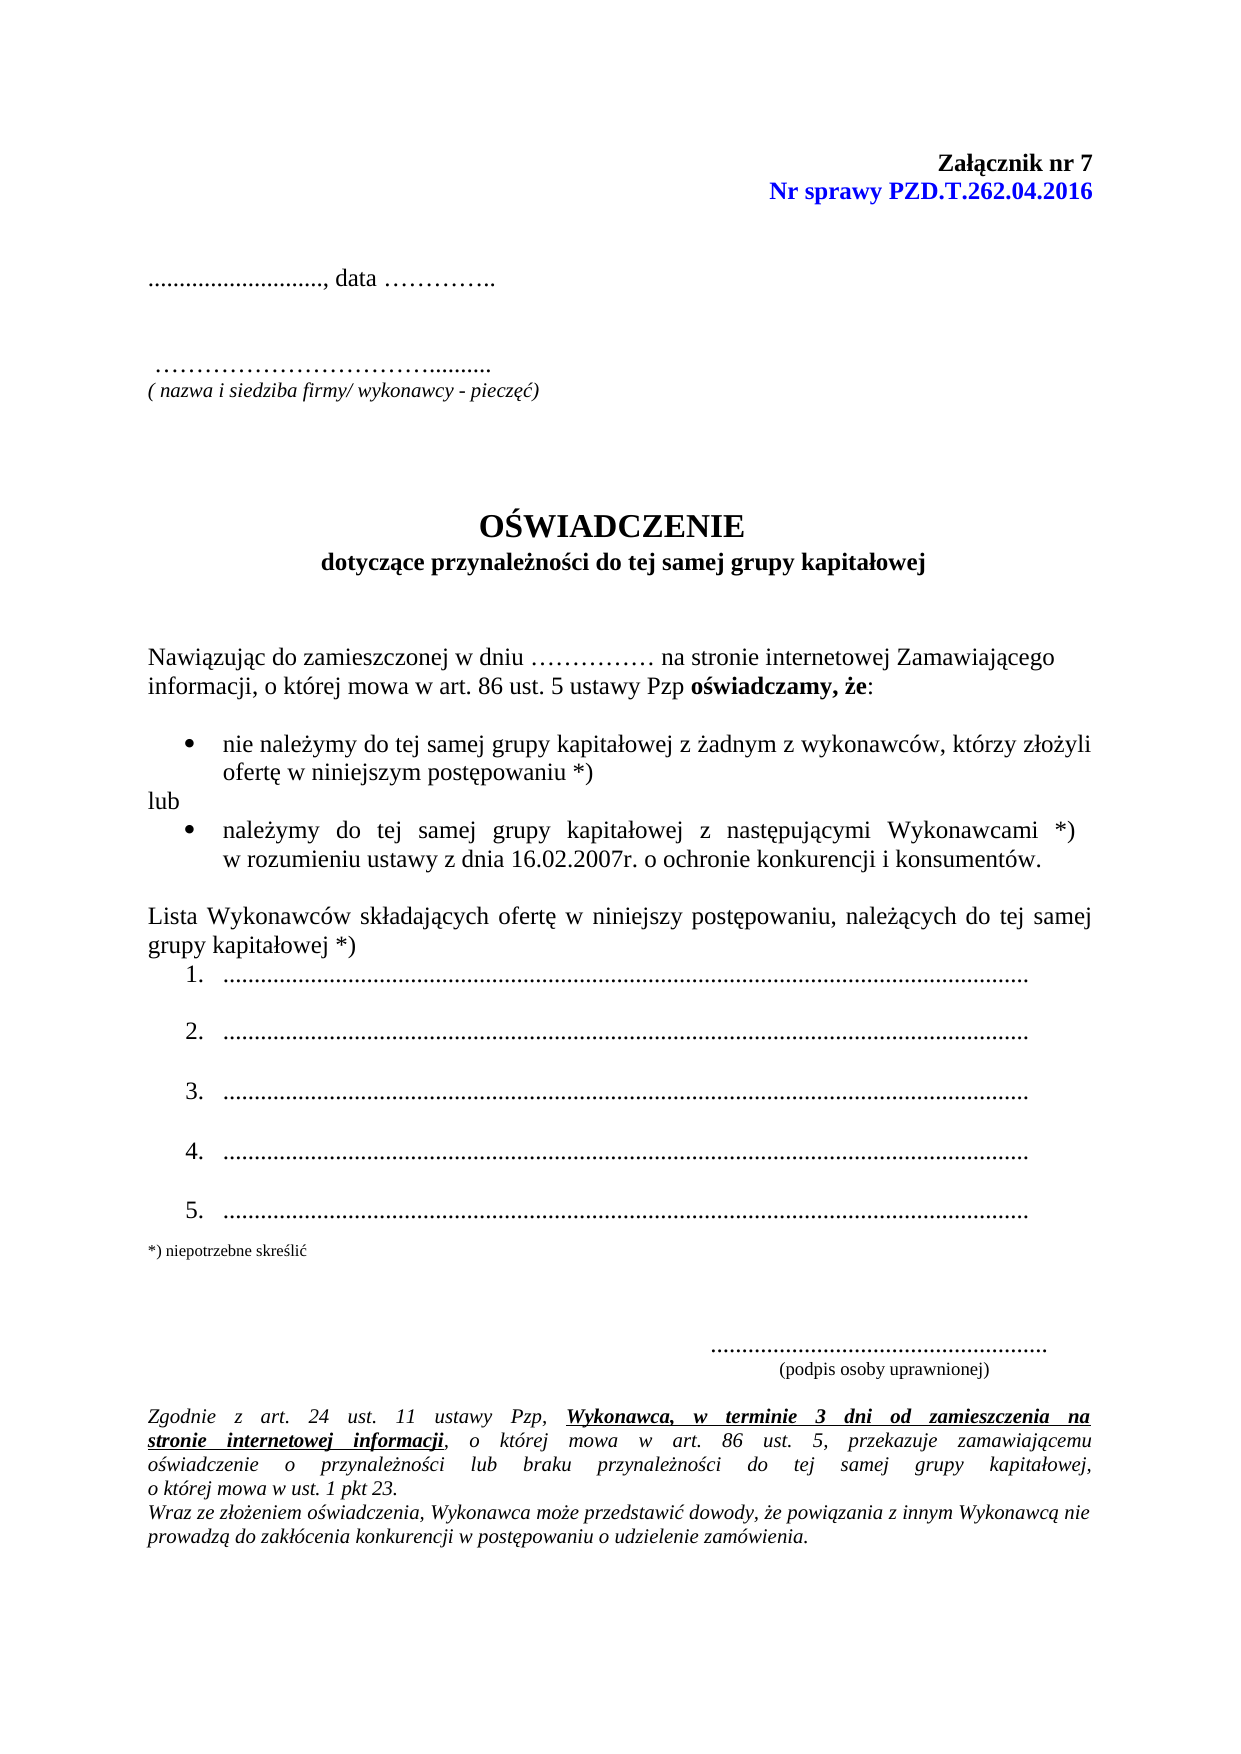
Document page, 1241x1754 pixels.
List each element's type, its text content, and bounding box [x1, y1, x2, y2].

text Załącznik nr 7 [148, 148, 1093, 176]
list ................................................................................................................................. [185, 959, 1093, 987]
list ................................................................................................................................. [185, 1136, 1093, 1164]
text (podpis osoby uprawnionej) [148, 1358, 1093, 1380]
text OŚWIADCZENIE dotyczące przynależności do tej samej grupy kapitałowej [148, 506, 1093, 576]
text ............................, data ………….. [148, 263, 1093, 291]
text Wraz ze złożeniem oświadczenia, Wykonawca może przedstawić dowody, że powiązania z innym Wykonawcą nie prowadzą do zakłócenia konkurencji w postępowaniu o udzielenie zamówienia. [148, 1500, 1093, 1548]
list ................................................................................................................................. [185, 1016, 1093, 1045]
text ...................................................... [148, 1329, 1093, 1358]
text *) niepotrzebne skreślić [148, 1241, 1093, 1260]
list nie należymy do tej samej grupy kapitałowej z żadnym z wykonawców, którzy złożyli ofertę w niniejszym postępowaniu *) [185, 729, 1093, 786]
text Zgodnie z art. 24 ust. 11 ustawy Pzp, Wykonawca, w terminie 3 dni od zamieszczenia na stronie internetowej informacji, o której mowa w art. 86 ust. 5, przekazuje zamawiającemu oświadczenie o przynależności lub braku przynależności do tej samej grupy kapitałowej, o której mowa w ust. 1 pkt 23. [148, 1404, 1093, 1500]
text informacji, o której mowa w art. 86 ust. 5 ustawy Pzp oświadczamy, że: [148, 671, 1093, 700]
text Nr sprawy PZD.T.262.04.2016 [148, 176, 1093, 205]
text Nawiązując do zamieszczonej w dniu …………… na stronie internetowej Zamawiającego [148, 642, 1093, 671]
text ( nazwa i siedziba firmy/ wykonawcy - pieczęć) [148, 378, 1093, 402]
list ................................................................................................................................. [185, 1076, 1093, 1105]
text …………………………….......... [148, 349, 1093, 378]
list należymy do tej samej grupy kapitałowej z następującymi Wykonawcami *) w rozumieniu ustawy z dnia 16.02.2007r. o ochronie konkurencji i konsumentów. [185, 815, 1093, 872]
list ................................................................................................................................. [185, 1196, 1093, 1224]
text Lista Wykonawców składających ofertę w niniejszy postępowaniu, należących do tej samej grupy kapitałowej *) [148, 901, 1093, 959]
text lub [148, 786, 1093, 815]
